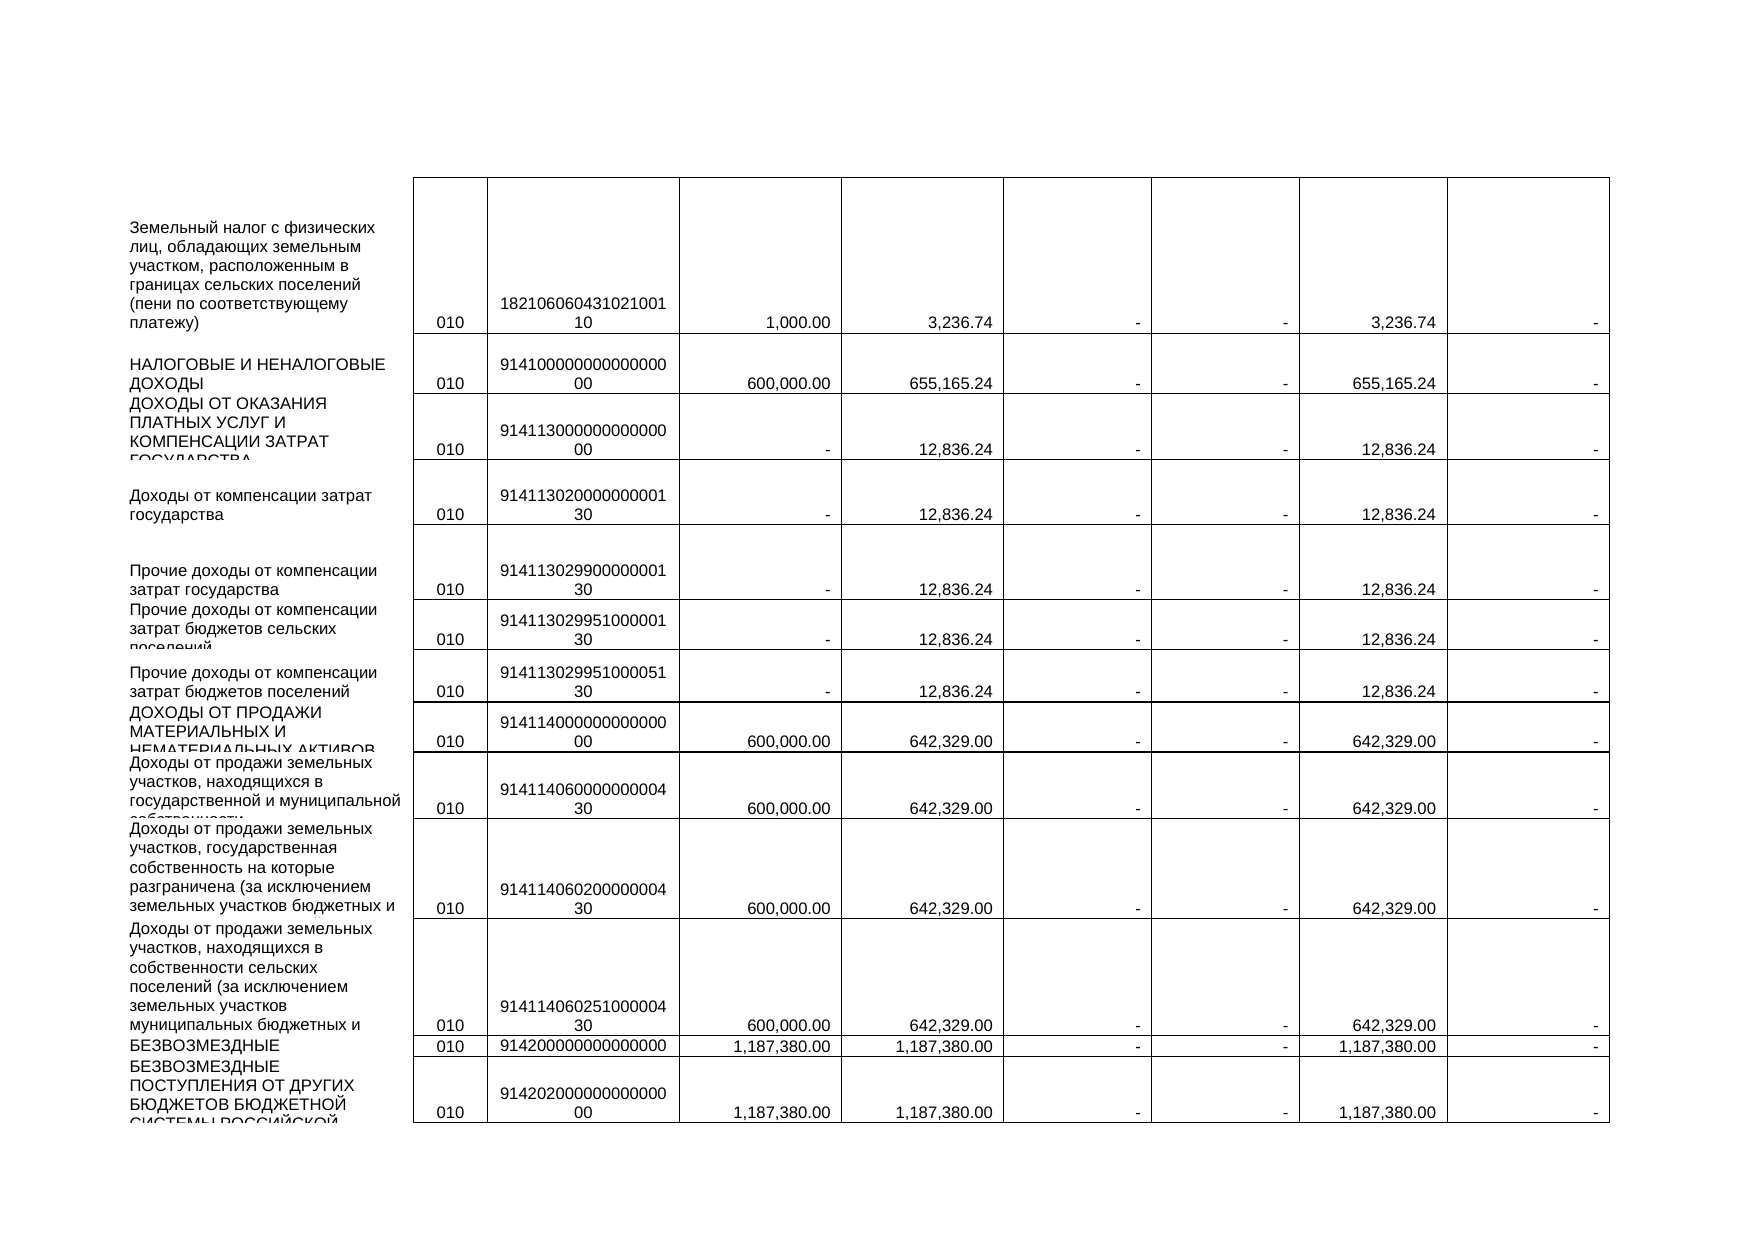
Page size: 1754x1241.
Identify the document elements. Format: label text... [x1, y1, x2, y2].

table_cell - [1152, 753, 1299, 818]
table_cell Земельный налог с физических лиц, обладающих земельным участком, расположенным в границах сельских поселений (пени по соответствующему платежу) [118, 177, 413, 332]
table_cell 1,187,380.00 [842, 1057, 1003, 1122]
table_cell 91420200000000000000 [488, 1057, 679, 1122]
table_cell 642,329.00 [1300, 703, 1447, 751]
table_cell - [1152, 919, 1299, 1035]
table_cell 010 [414, 600, 487, 649]
table_cell - [1004, 703, 1151, 751]
table_cell 010 [414, 919, 487, 1035]
table_cell 91411406020000000430 [488, 819, 679, 918]
table_cell - [1448, 650, 1609, 701]
table_cell 1,187,380.00 [842, 1036, 1003, 1056]
table_cell Доходы от продажи земельных участков, находящихся в собственности сельских поселений (за исключением земельных участков муниципальных бюджетных и автономных учреждений) [118, 918, 413, 1035]
table_cell 12,836.24 [842, 460, 1003, 524]
table_cell Доходы от компенсации затрат государства [118, 459, 413, 524]
table_cell 1,187,380.00 [680, 1036, 841, 1056]
table_cell - [1448, 753, 1609, 818]
table_cell - [1448, 525, 1609, 599]
table_cell - [1152, 650, 1299, 701]
table_cell 642,329.00 [1300, 753, 1447, 818]
table_cell - [1448, 1057, 1609, 1122]
table_cell 642,329.00 [1300, 919, 1447, 1035]
table_cell 91411302995100005130 [488, 650, 679, 701]
table_cell - [1448, 460, 1609, 524]
table_cell - [1152, 819, 1299, 918]
table_cell 010 [414, 1036, 487, 1056]
table_cell 91411302995100000130 [488, 600, 679, 649]
table_cell 12,836.24 [1300, 650, 1447, 701]
table_cell 010 [414, 525, 487, 599]
table_cell 642,329.00 [842, 703, 1003, 751]
table_cell 010 [414, 178, 487, 332]
table_cell - [1152, 460, 1299, 524]
table_cell 010 [414, 819, 487, 918]
table_cell БЕЗВОЗМЕЗДНЫЕ ПОСТУПЛЕНИЯ ОТ ДРУГИХ БЮДЖЕТОВ БЮДЖЕТНОЙ СИСТЕМЫ РОССИЙСКОЙ ФЕДЕРАЦИИ [118, 1056, 413, 1122]
table_cell 12,836.24 [842, 525, 1003, 599]
table_cell 1,000.00 [680, 178, 841, 332]
table_cell 91411300000000000000 [488, 394, 679, 459]
table_cell 12,836.24 [1300, 600, 1447, 649]
table_cell НАЛОГОВЫЕ И НЕНАЛОГОВЫЕ ДОХОДЫ [118, 333, 413, 393]
table_cell 12,836.24 [1300, 460, 1447, 524]
table_cell - [680, 460, 841, 524]
table_cell 010 [414, 394, 487, 459]
table_cell 600,000.00 [680, 919, 841, 1035]
table_cell - [1448, 703, 1609, 751]
table_cell 655,165.24 [842, 334, 1003, 393]
table_cell 010 [414, 1057, 487, 1122]
table_cell 91411302000000000130 [488, 460, 679, 524]
table_cell - [680, 650, 841, 701]
table_cell 91411406000000000430 [488, 753, 679, 818]
table_cell 12,836.24 [842, 600, 1003, 649]
table_cell - [1004, 919, 1151, 1035]
table_cell 600,000.00 [680, 753, 841, 818]
table_cell Прочие доходы от компенсации затрат бюджетов сельских поселений [118, 599, 413, 649]
table_cell - [1152, 600, 1299, 649]
table_cell - [1152, 394, 1299, 459]
table_cell БЕЗВОЗМЕЗДНЫЕ ПОСТУПЛЕНИЯ [118, 1035, 413, 1056]
table_cell 642,329.00 [842, 753, 1003, 818]
table_cell - [1004, 178, 1151, 332]
table_cell 600,000.00 [680, 334, 841, 393]
table_cell - [1152, 1057, 1299, 1122]
table_cell Доходы от продажи земельных участков, находящихся в государственной и муниципальной собственности [118, 751, 413, 818]
table_cell - [1004, 525, 1151, 599]
table_cell - [1448, 819, 1609, 918]
table_cell - [1004, 1057, 1151, 1122]
table_cell - [1004, 394, 1151, 459]
table_cell - [1448, 919, 1609, 1035]
table_cell 600,000.00 [680, 703, 841, 751]
table_cell - [1448, 178, 1609, 332]
table_cell 642,329.00 [842, 819, 1003, 918]
table_cell 91410000000000000000 [488, 334, 679, 393]
table_cell 3,236.74 [1300, 178, 1447, 332]
table_cell ДОХОДЫ ОТ ПРОДАЖИ МАТЕРИАЛЬНЫХ И НЕМАТЕРИАЛЬНЫХ АКТИВОВ [118, 701, 413, 751]
table_cell - [1152, 525, 1299, 599]
table_cell - [1152, 178, 1299, 332]
table_cell - [1152, 703, 1299, 751]
table_cell 91420000000000000000 [488, 1036, 679, 1056]
table_cell - [680, 394, 841, 459]
table_cell 010 [414, 753, 487, 818]
table_cell - [1004, 334, 1151, 393]
table_cell - [1448, 600, 1609, 649]
table_cell Прочие доходы от компенсации затрат бюджетов поселений [118, 649, 413, 701]
table_cell - [1004, 819, 1151, 918]
table_cell - [1004, 753, 1151, 818]
table_cell 18210606043102100110 [488, 178, 679, 332]
table_cell - [1152, 1036, 1299, 1056]
table_cell 010 [414, 460, 487, 524]
table_cell 12,836.24 [842, 394, 1003, 459]
table_cell - [1004, 600, 1151, 649]
table_cell - [1004, 1036, 1151, 1056]
table_cell 1,187,380.00 [680, 1057, 841, 1122]
table_cell 642,329.00 [1300, 819, 1447, 918]
table_cell 3,236.74 [842, 178, 1003, 332]
table_cell - [1004, 650, 1151, 701]
table_cell - [1448, 334, 1609, 393]
table_cell - [1152, 334, 1299, 393]
table_cell - [1448, 1036, 1609, 1056]
table_cell Прочие доходы от компенсации затрат государства [118, 524, 413, 599]
table_cell 010 [414, 334, 487, 393]
table_cell 91411400000000000000 [488, 703, 679, 751]
table_cell 642,329.00 [842, 919, 1003, 1035]
table_cell 655,165.24 [1300, 334, 1447, 393]
table_cell 010 [414, 650, 487, 701]
table_cell 600,000.00 [680, 819, 841, 918]
table_cell - [1448, 394, 1609, 459]
table_cell 12,836.24 [1300, 525, 1447, 599]
table_cell Доходы от продажи земельных участков, государственная собственность на которые разграничена (за исключением земельных участков бюджетных и автономных учреждений) [118, 818, 413, 918]
table_cell 1,187,380.00 [1300, 1057, 1447, 1122]
table_cell 91411302990000000130 [488, 525, 679, 599]
table_cell 12,836.24 [1300, 394, 1447, 459]
table_cell ДОХОДЫ ОТ ОКАЗАНИЯ ПЛАТНЫХ УСЛУГ И КОМПЕНСАЦИИ ЗАТРАТ ГОСУДАРСТВА [118, 393, 413, 459]
table_cell 1,187,380.00 [1300, 1036, 1447, 1056]
table_cell 91411406025100000430 [488, 919, 679, 1035]
table_cell - [680, 525, 841, 599]
table_cell - [1004, 460, 1151, 524]
table_cell 010 [414, 703, 487, 751]
table_cell - [680, 600, 841, 649]
table_cell 12,836.24 [842, 650, 1003, 701]
